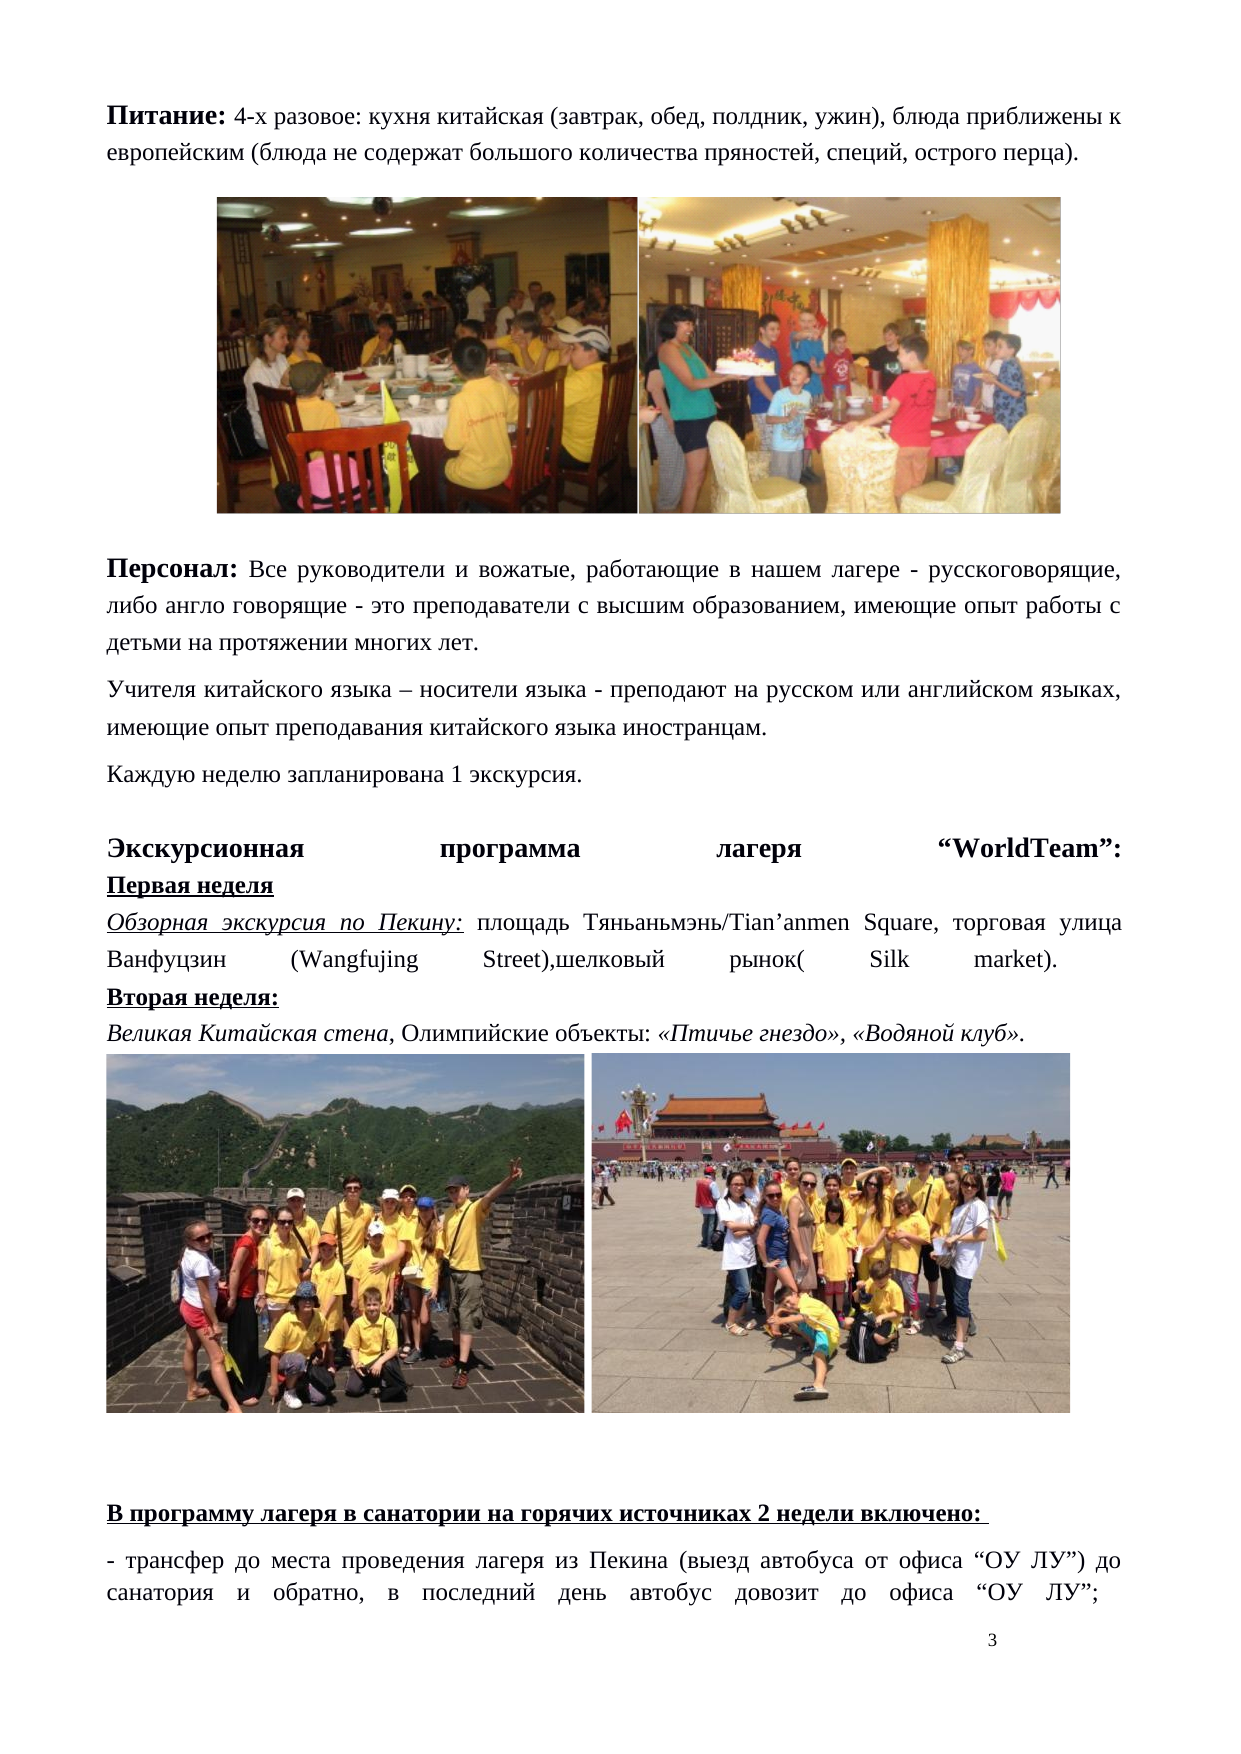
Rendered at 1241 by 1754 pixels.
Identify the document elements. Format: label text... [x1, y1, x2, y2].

text Обзорная экскурсия по Пекину: площадь Тяньаньмэнь/Tian’anmen Square, торговая улица Ванфуцзин (Wangfujing Street),шелковый рынок( Silk market). Вторая неделя: [106, 905, 1122, 1012]
text Питание: 4-х разовое: кухня китайская (завтрак, обед, полдник, ужин), блюда приближены к европейским (блюда не содержат большого количества пряностей, специй, острого перца). [106, 98, 1122, 168]
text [106, 1543, 1122, 1608]
picture [591, 1053, 1071, 1413]
text Учителя китайского языка – носители языка - преподают на русском или английском языках, имеющие опыт преподавания китайского языка иностранцам. [106, 673, 1122, 742]
text В программу лагеря в санатории на горячих источниках 2 недели включено: [106, 1496, 1122, 1528]
text Каждую неделю запланирована 1 экскурсия. [106, 757, 1122, 789]
picture [106, 1054, 585, 1413]
text Великая Китайская стена, Олимпийские объекты: «Птичье гнездо», «Водяной клуб». [106, 1017, 1122, 1049]
picture [216, 197, 1062, 515]
text Персонал: Все руководители и вожатые, работающие в нашем лагере - русскоговорящие, либо англо говорящие - это преподаватели с высшим образованием, имеющие опыт работы с детьми на протяжении многих лет. [106, 551, 1122, 658]
text Экскурсионная программа лагеря “WorldTeam”: Первая неделя [106, 794, 1122, 901]
